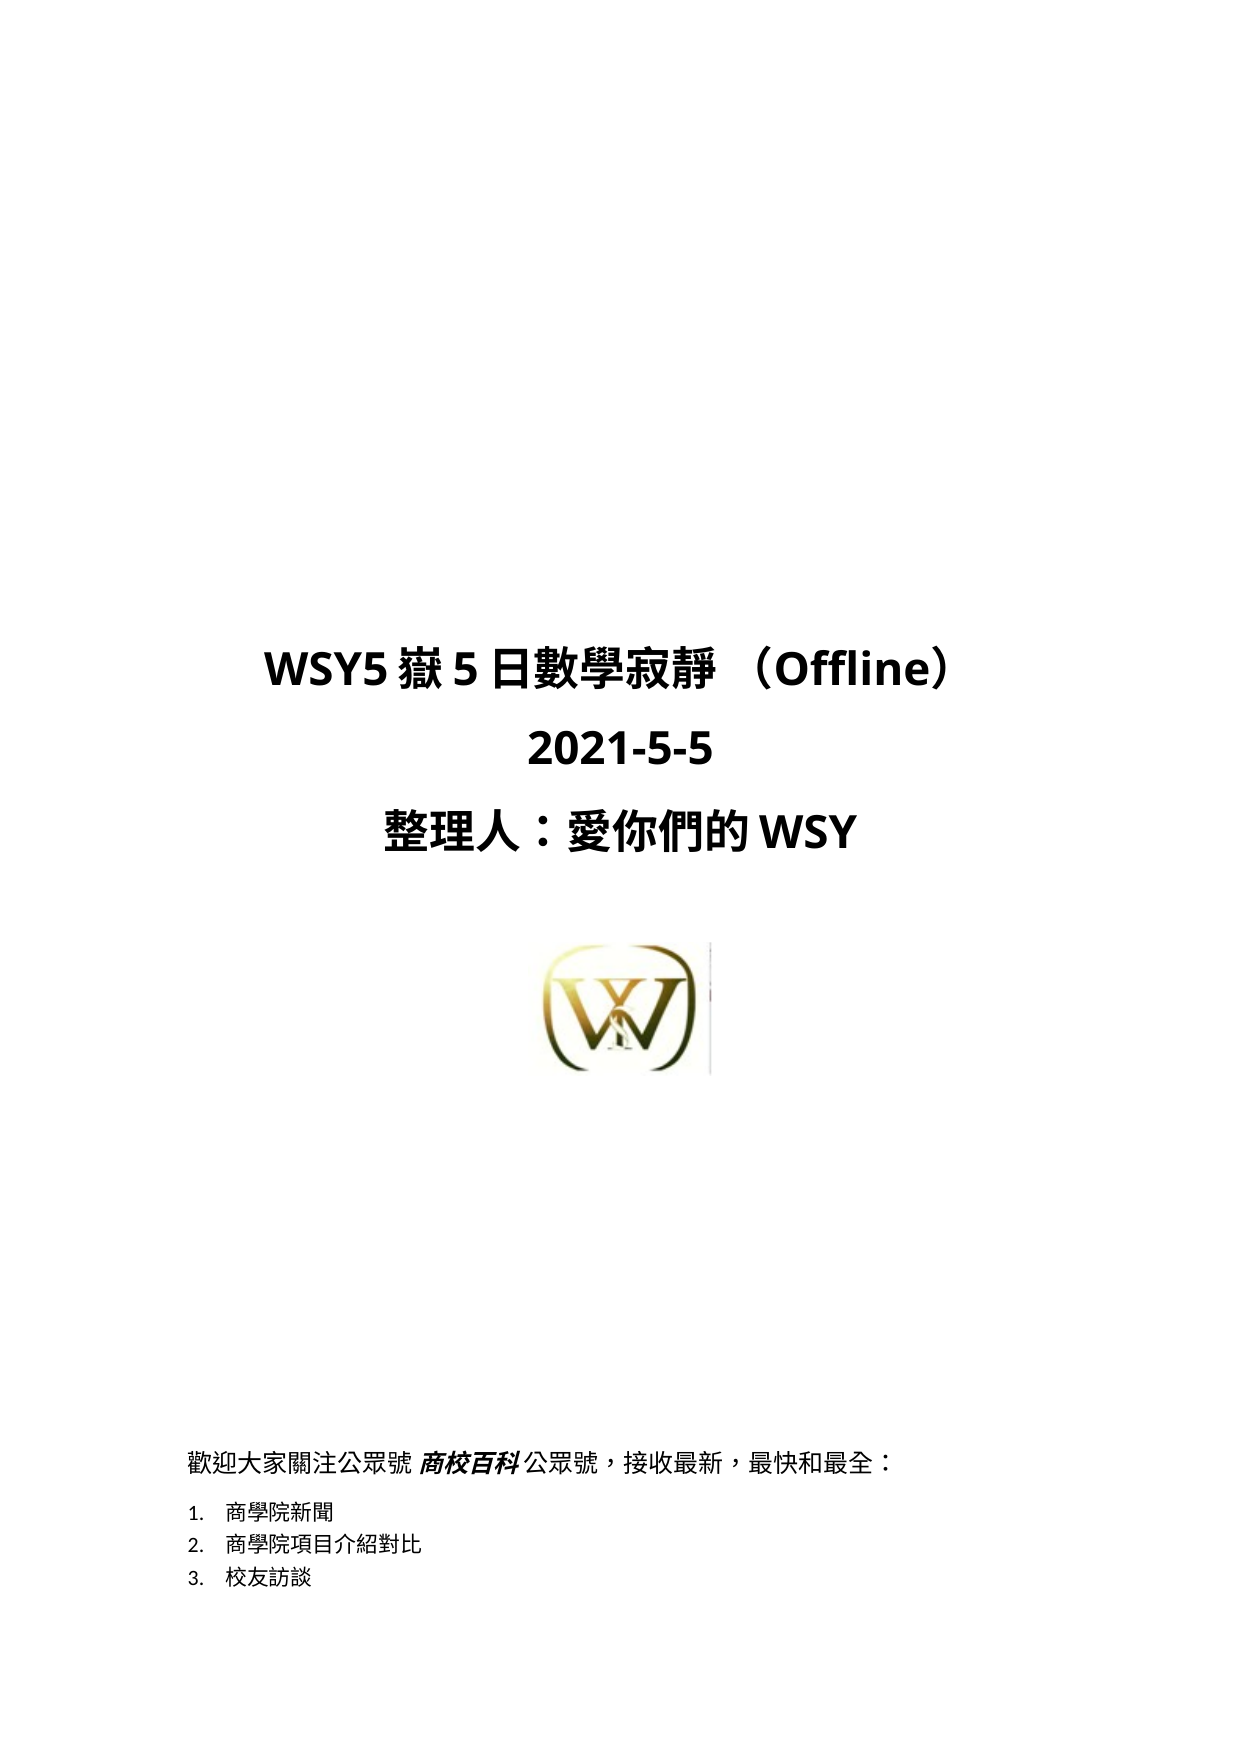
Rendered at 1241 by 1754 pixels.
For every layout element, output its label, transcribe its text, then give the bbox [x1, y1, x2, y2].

list 校友訪談 [187, 1559, 1053, 1592]
picture [528, 942, 713, 1076]
text 歡迎大家關注公眾號 商校百科 公眾號，接收最新，最快和最全： [187, 1429, 1053, 1494]
list 商學院項目介紹對比 [187, 1527, 1053, 1559]
text WSY5嶽5日數學寂靜 （Offline） [187, 617, 1053, 714]
text 2021-5-5 [187, 714, 1053, 779]
text 整理人：愛你們的WSY [187, 779, 1053, 877]
list 商學院新聞 [187, 1494, 1053, 1527]
